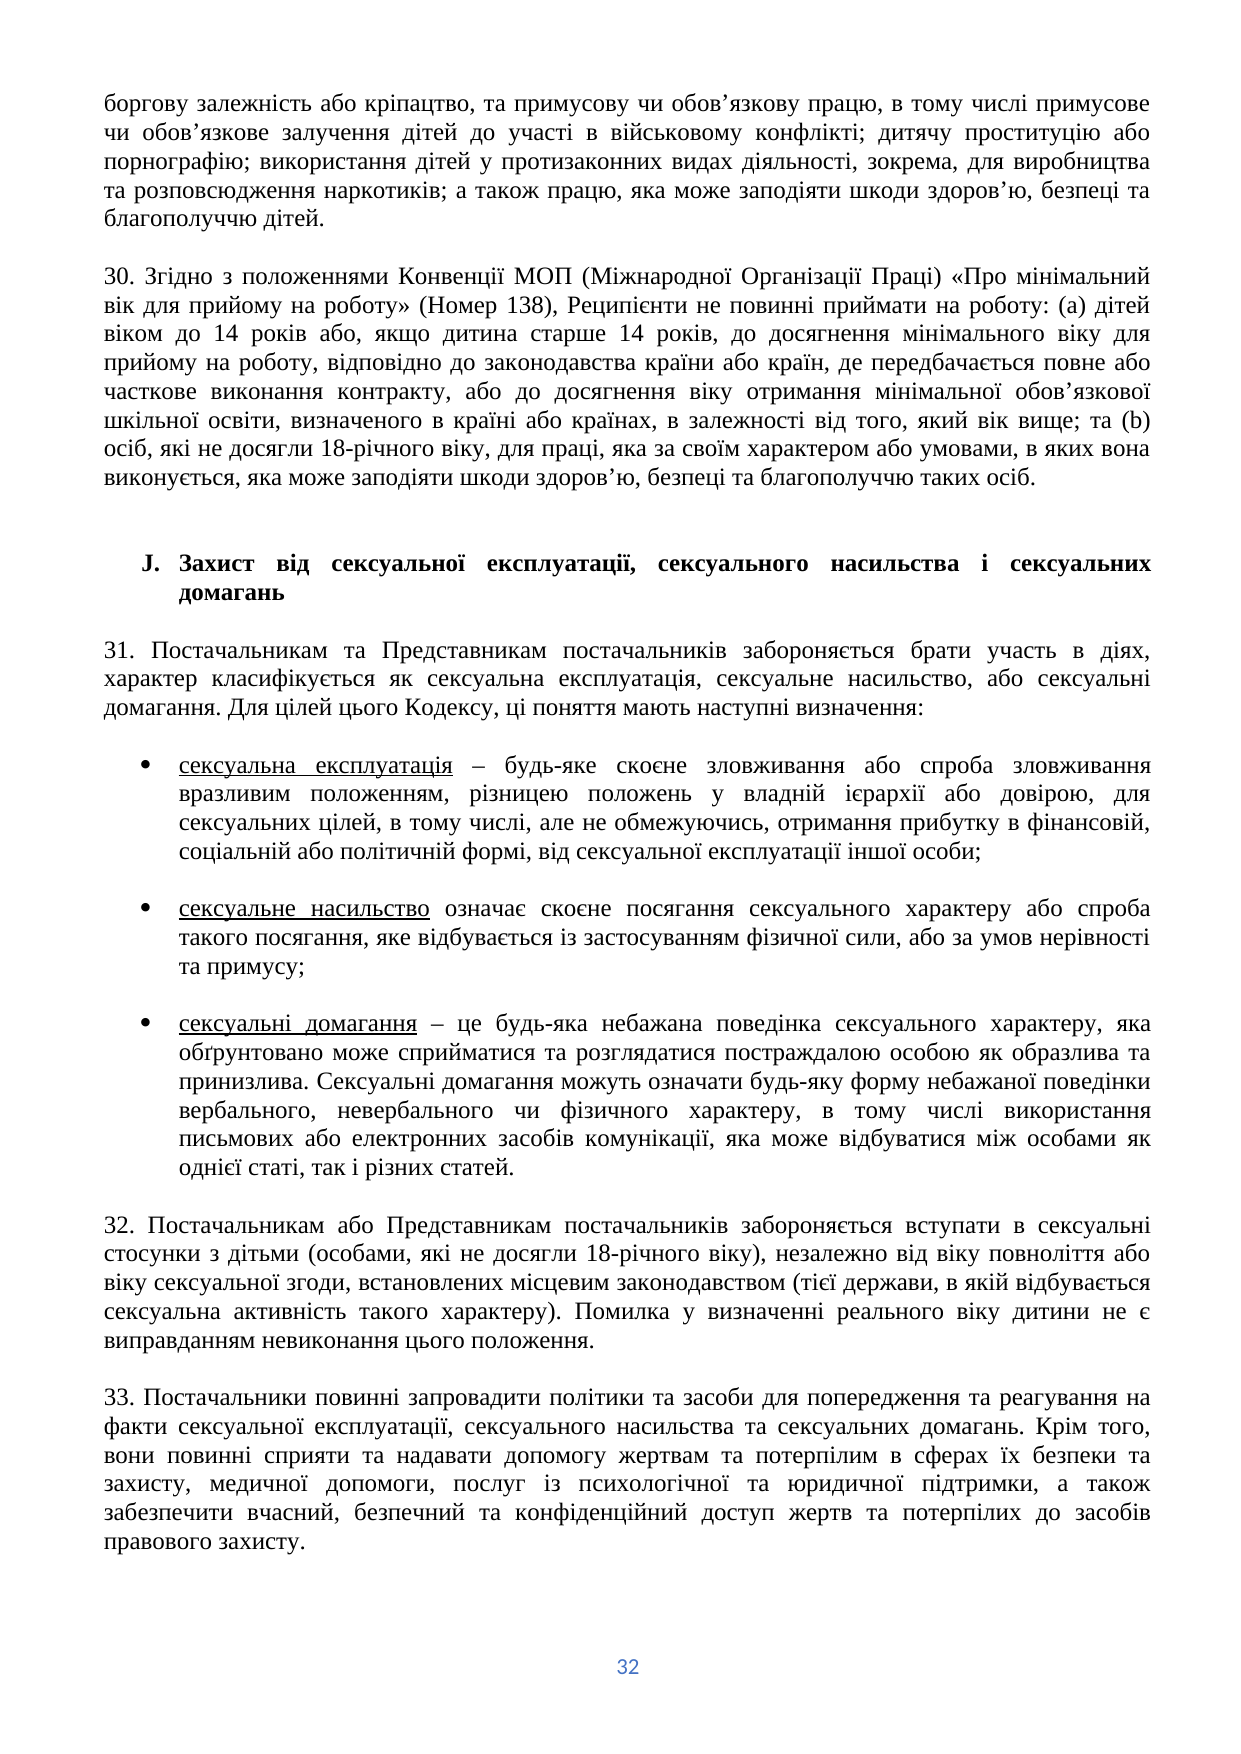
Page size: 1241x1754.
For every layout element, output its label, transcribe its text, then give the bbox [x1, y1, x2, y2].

text 32. Постачальникам або Представникам постачальників забороняється вступати в сексуальні стосунки з дітьми (особами, які не досягли 18-річного віку), незалежно від віку повноліття або віку сексуальної згоди, встановлених місцевим законодавством (тієї держави, в якій відбувається сексуальна активність такого характеру). Помилка у визначенні реального віку дитини не є виправданням невиконання цього положення. [103, 1210, 1152, 1353]
text 31. Постачальникам та Представникам постачальників забороняється брати участь в діях, характер класифікується як сексуальна експлуатація, сексуальне насильство, або сексуальні домагання. Для цілей цього Кодексу, ці поняття мають наступні визначення: [103, 635, 1152, 721]
text 33. Постачальники повинні запровадити політики та засоби для попередження та реагування на факти сексуальної експлуатації, сексуального насильства та сексуальних домагань. Крім того, вони повинні сприяти та надавати допомогу жертвам та потерпілим в сферах їх безпеки та захисту, медичної допомоги, послуг із психологічної та юридичної підтримки, а також забезпечити вчасний, безпечний та конфіденційний доступ жертв та потерпілих до засобів правового захисту. [103, 1382, 1152, 1555]
list сексуальна експлуатація – будь-яке скоєне зловживання або спроба зловживання вразливим положенням, різницею положень у владній ієрархії або довірою, для сексуальних цілей, в тому числі, але не обмежуючись, отримання прибутку в фінансовій, соціальній або політичній формі, від сексуальної експлуатації іншої особи; [141, 750, 1152, 865]
list сексуальне насильство означає скоєне посягання сексуального характеру або спроба такого посягання, яке відбувається із застосуванням фізичної сили, або за умов нерівності та примусу; [141, 893, 1152, 980]
list Захист від сексуальної експлуатації, сексуального насильства і сексуальних домагань [141, 548, 1152, 606]
text 30. Згідно з положеннями Конвенції МОП (Міжнародної Організації Праці) «Про мінімальний вік для прийому на роботу» (Номер 138), Реципієнти не повинні приймати на роботу: (a) дітей віком до 14 років або, якщо дитина старше 14 років, до досягнення мінімального віку для прийому на роботу, відповідно до законодавства країни або країн, де передбачається повне або часткове виконання контракту, або до досягнення віку отримання мінімальної обов’язкової шкільної освіти, визначеного в країні або країнах, в залежності від того, який вік вище; та (b) осіб, які не досягли 18-річного віку, для праці, яка за своїм характером або умовами, в яких вона виконується, яка може заподіяти шкоди здоров’ю, безпеці та благополуччю таких осіб. [103, 261, 1152, 491]
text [103, 88, 1152, 232]
list сексуальні домагання – це будь-яка небажана поведінка сексуального характеру, яка обґрунтовано може сприйматися та розглядатися постраждалою особою як образлива та принизлива. Сексуальні домагання можуть означати будь-яку форму небажаної поведінки вербального, невербального чи фізичного характеру, в тому числі використання письмових або електронних засобів комунікації, яка може відбуватися між особами як однієї статі, так і різних статей. [141, 1008, 1152, 1181]
